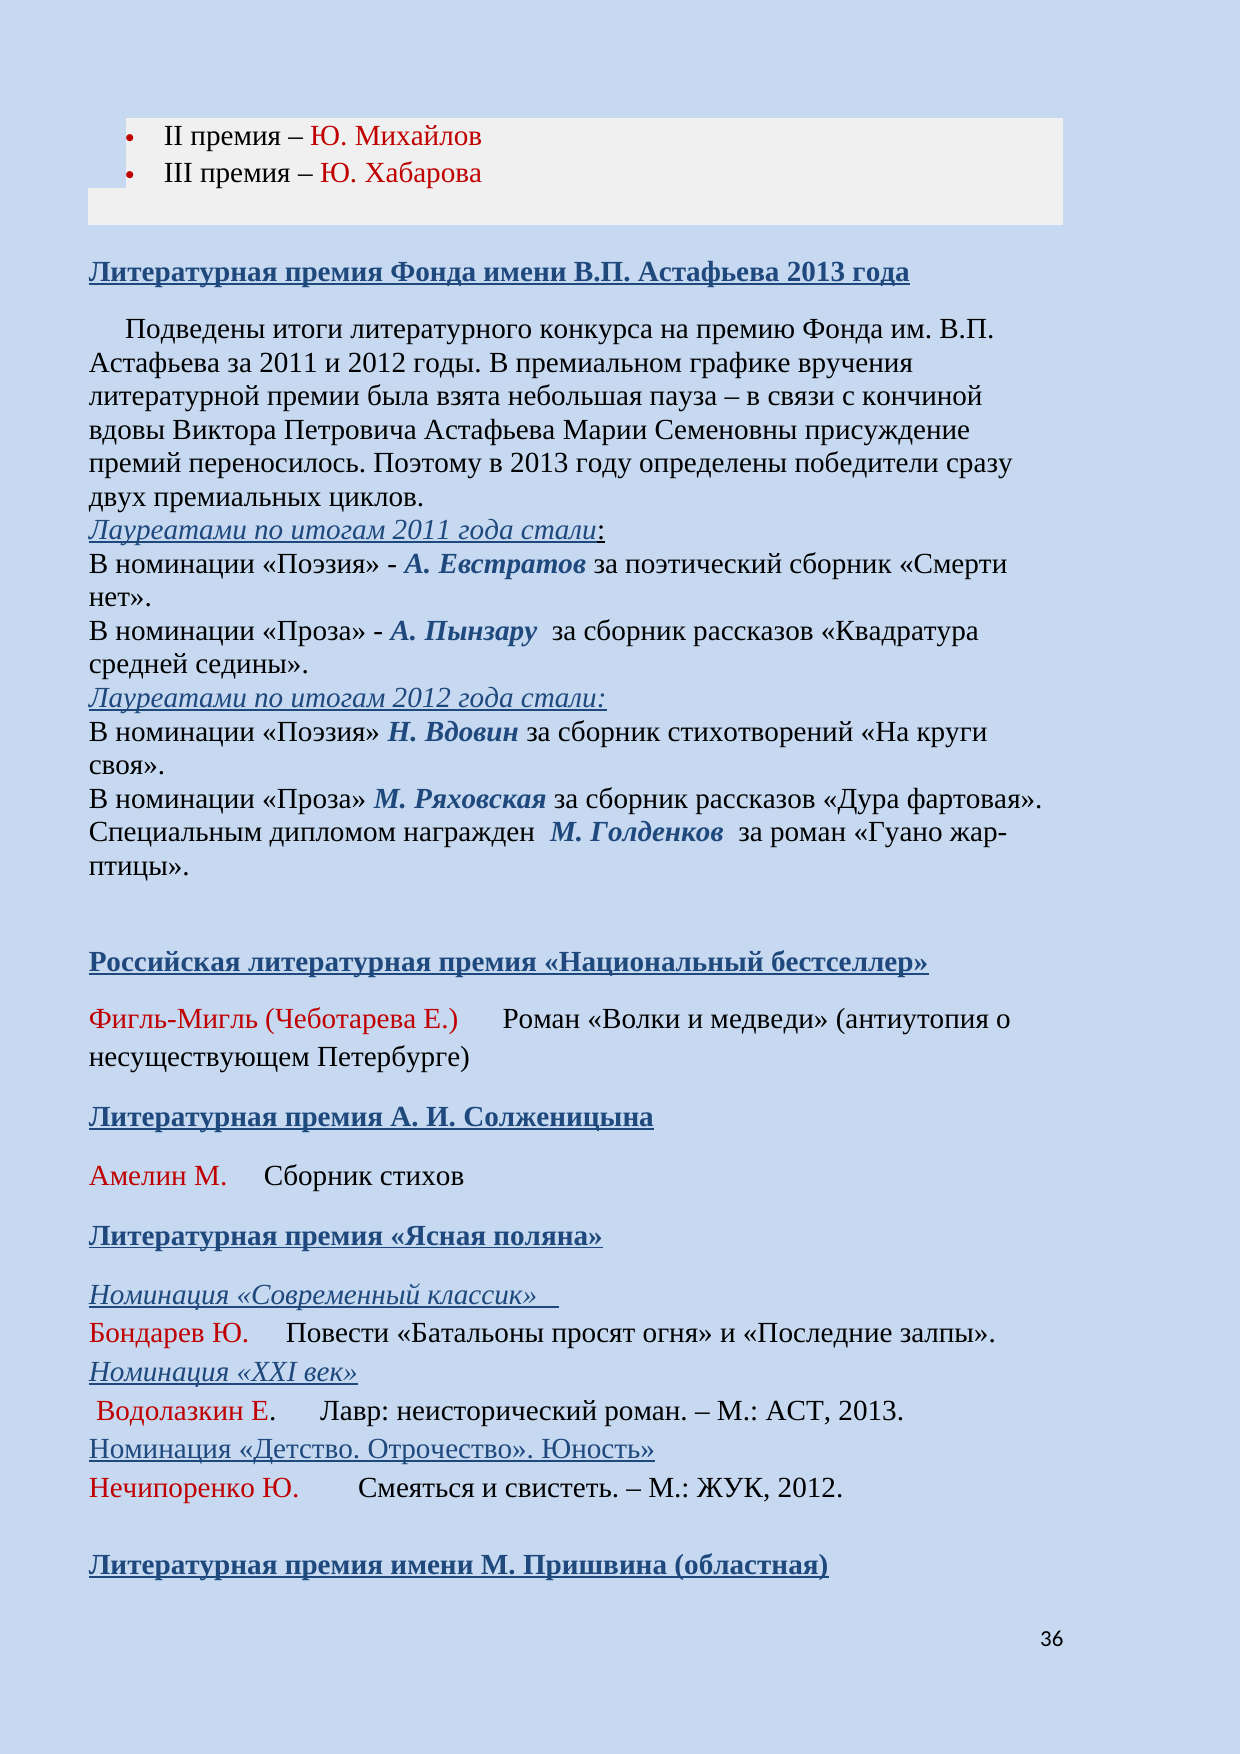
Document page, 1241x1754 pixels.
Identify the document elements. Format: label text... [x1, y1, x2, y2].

text Литературная премия Фонда имени В.П. Астафьева 2013 года [88, 254, 1063, 288]
text Специальным дипломом награжден М. Голденков за роман «Гуано жар-птицы». [88, 814, 1063, 881]
text В номинации «Поэзия» - А. Евстратов за поэтический сборник «Смерти нет». [88, 546, 1063, 613]
text Российская литературная премия «Национальный бестселлер» [88, 944, 1063, 978]
list II премия – Ю. Михайлов [126, 118, 1063, 152]
text Номинация «Детство. Отрочество». Юность» [88, 1431, 1063, 1465]
text Нечипоренко Ю. Смеяться и свистеть. – М.: ЖУК, 2012. [88, 1470, 1063, 1503]
text Номинация «XXI век» [88, 1354, 1063, 1388]
text В номинации «Проза» - А. Пынзару за сборник рассказов «Квадратура средней седины». [88, 613, 1063, 680]
text Лауреатами по итогам 2011 года стали: [88, 512, 1063, 546]
text Бондарев Ю. Повести «Батальоны просят огня» и «Последние залпы». [88, 1316, 1063, 1349]
list III премия – Ю. Хабарова [126, 155, 1063, 188]
text Литературная премия имени М. Пришвина (областная) [88, 1547, 1063, 1580]
text Фигль-Мигль (Чеботарева Е.) Роман «Волки и медведи» (антиутопия о несуществующем Петербурге) [88, 1001, 1063, 1073]
text В номинации «Поэзия» Н. Вдовин за сборник стихотворений «На круги своя». [88, 714, 1063, 781]
text Подведены итоги литературного конкурса на премию Фонда им. В.П. Астафьева за 2011 и 2012 годы. В премиальном графике вручения литературной премии была взята небольшая пауза – в связи с кончиной вдовы Виктора Петровича Астафьева Марии Семеновны присуждение премий переносилось. Поэтому в 2013 году определены победители сразу двух премиальных циклов. [88, 311, 1063, 512]
text Номинация «Современный классик» [88, 1277, 1063, 1311]
text Амелин М. Сборник стихов [88, 1158, 1063, 1192]
text Лауреатами по итогам 2012 года стали: [88, 680, 1063, 714]
text Литературная премия «Ясная поляна» [88, 1218, 1063, 1251]
text Литературная премия А. И. Солженицына [88, 1099, 1063, 1132]
text Водолазкин Е. Лавр: неисторический роман. – М.: АСТ, 2013. [88, 1393, 1063, 1426]
text В номинации «Проза» М. Ряховская за сборник рассказов «Дура фартовая». [88, 781, 1063, 814]
